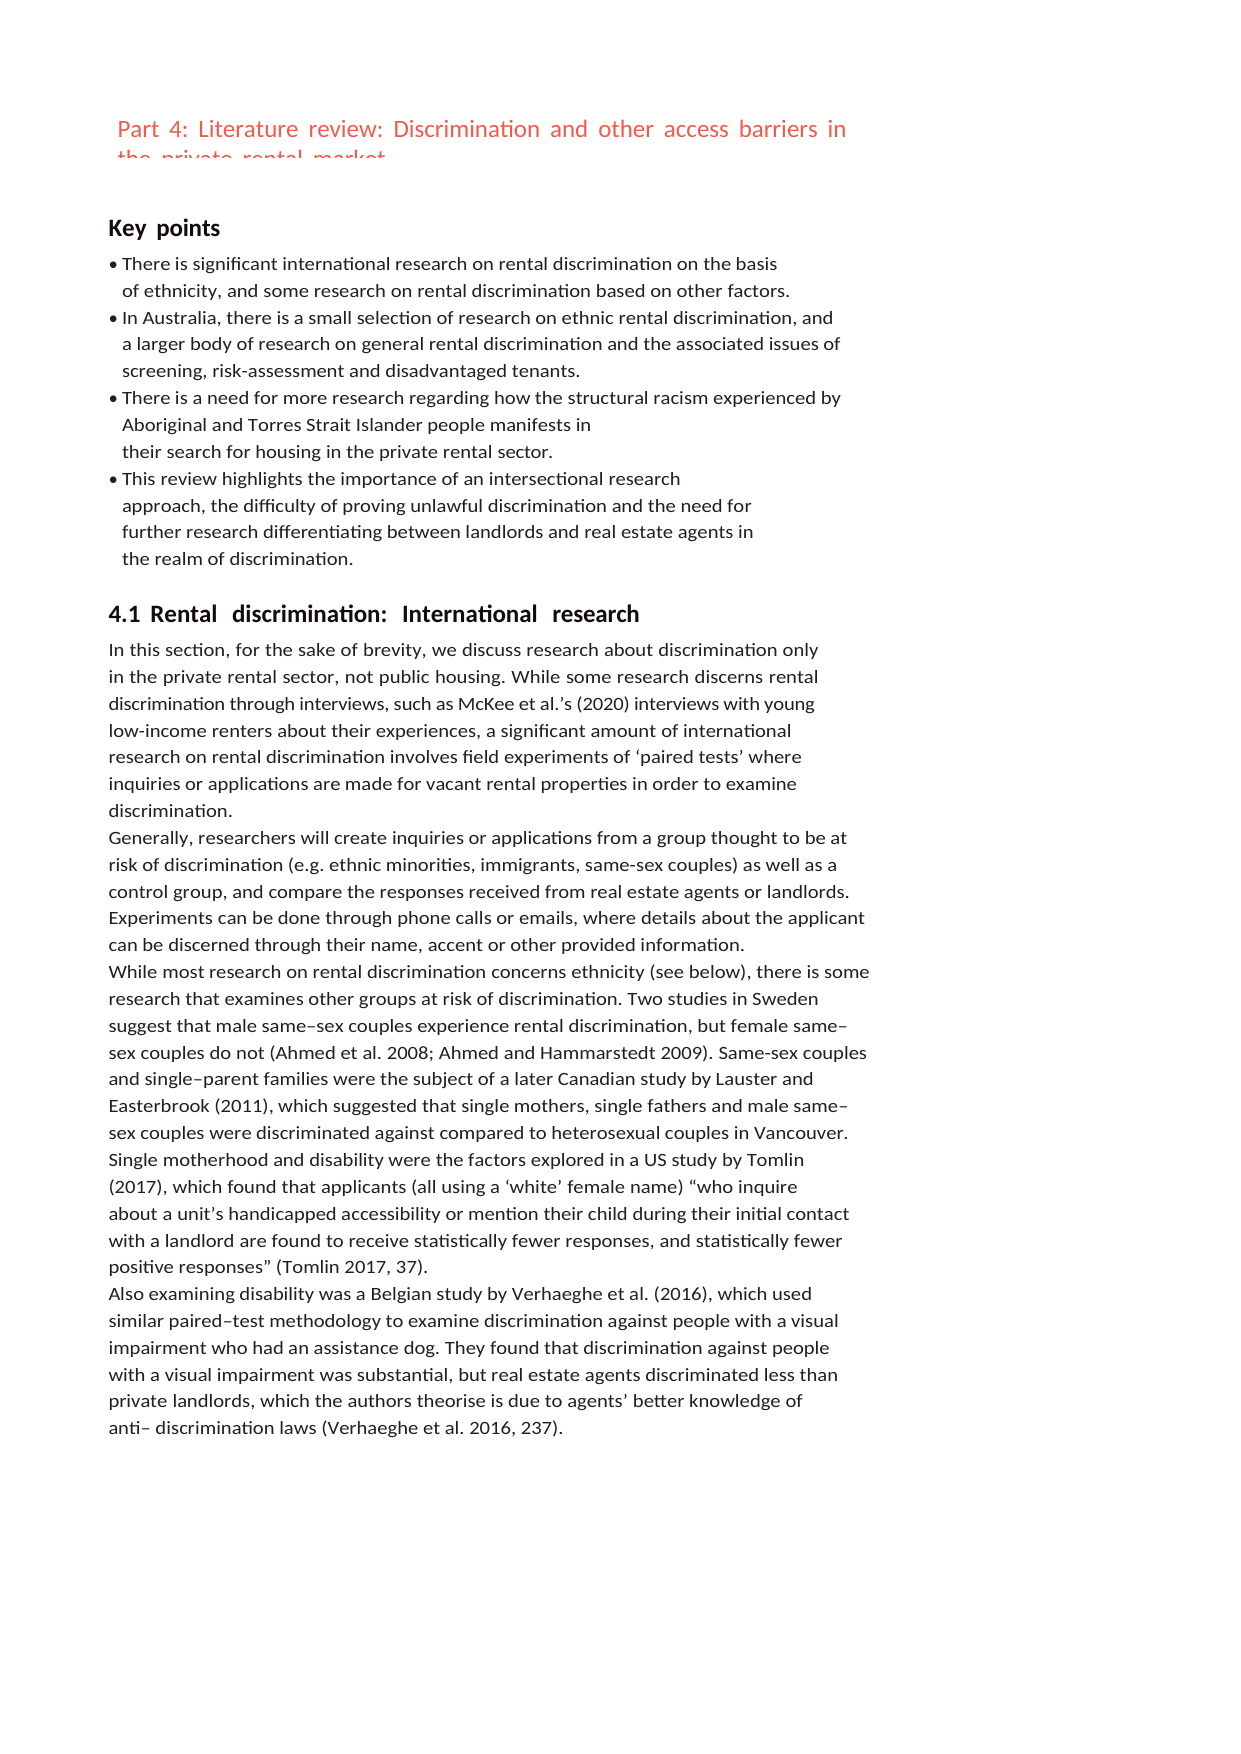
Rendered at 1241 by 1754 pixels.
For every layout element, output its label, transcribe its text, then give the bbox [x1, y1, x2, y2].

text low-income renters about their experiences, a significant amount of international research on rental discrimination involves field experiments of ‘paired tests’ where inquiries or applications are made for vacant rental properties in order to examine discrimination. [108, 719, 867, 822]
list There is a need for more research regarding how the structural racism experienced by Aboriginal and Torres Strait Islander people manifests in [108, 386, 848, 436]
list In Australia, there is a small selection of research on ethnic rental discrimination, and a larger body of research on general rental discrimination and the associated issues of screening, risk-assessment and disadvantaged tenants. [108, 306, 847, 382]
text Generally, researchers will create inquiries or applications from a group thought to be at risk of discrimination (e.g. ethnic minorities, immigrants, same-sex couples) as well as a control group, and compare the responses received from real estate agents or landlords. Experiments can be done through phone calls or emails, where details about the applicant can be discerned through their name, accent or other provided information. [108, 826, 867, 956]
text Single motherhood and disability were the factors explored in a US study by Tomlin (2017), which found that applicants (all using a ‘white’ female name) “who inquire about a unit’s handicapped accessibility or mention their child during their initial contact with a landlord are found to receive statistically fewer responses, and statistically fewer positive responses” (Tomlin 2017, 37). [108, 1148, 851, 1278]
list There is significant international research on rental discrimination on the basis of ethnicity, and some research on rental discrimination based on other factors. [108, 252, 791, 302]
list This review highlights the importance of an intersectional research approach, the difficulty of proving unlawful discrimination and the need for further research differentiating between landlords and real estate agents in the realm of discrimination. [108, 467, 769, 570]
text While most research on rental discrimination concerns ethnicity (see below), there is some research that examines other groups at risk of discrimination. Two studies in Sweden suggest that male same–sex couples experience rental discrimination, but female same– sex couples do not (Ahmed et al. 2008; Ahmed and Hammarstedt 2009). Same-sex couples and single–parent families were the subject of a later Canadian study by Lauster and Easterbrook (2011), which suggested that single mothers, single fathers and male same– sex couples were discriminated against compared to heterosexual couples in Vancouver. [108, 961, 870, 1144]
subtitle Rental discrimination: International research [108, 599, 1240, 629]
text In this section, for the sake of brevity, we discuss research about discrimination only in the private rental sector, not public housing. While some research discerns rental discrimination through interviews, such as McKee et al.’s (2020) interviews with young [108, 638, 820, 715]
text their search for housing in the private rental sector. [122, 440, 1240, 463]
subtitle Key points [108, 212, 1240, 243]
text Also examining disability was a Belgian study by Verhaeghe et al. (2016), which used similar paired–test methodology to examine discrimination against people with a visual impairment who had an assistance dog. They found that discrimination against people with a visual impairment was substantial, but real estate agents discriminated less than private landlords, which the authors theorise is due to agents’ better knowledge of anti– discrimination laws (Verhaeghe et al. 2016, 237). [108, 1283, 849, 1439]
